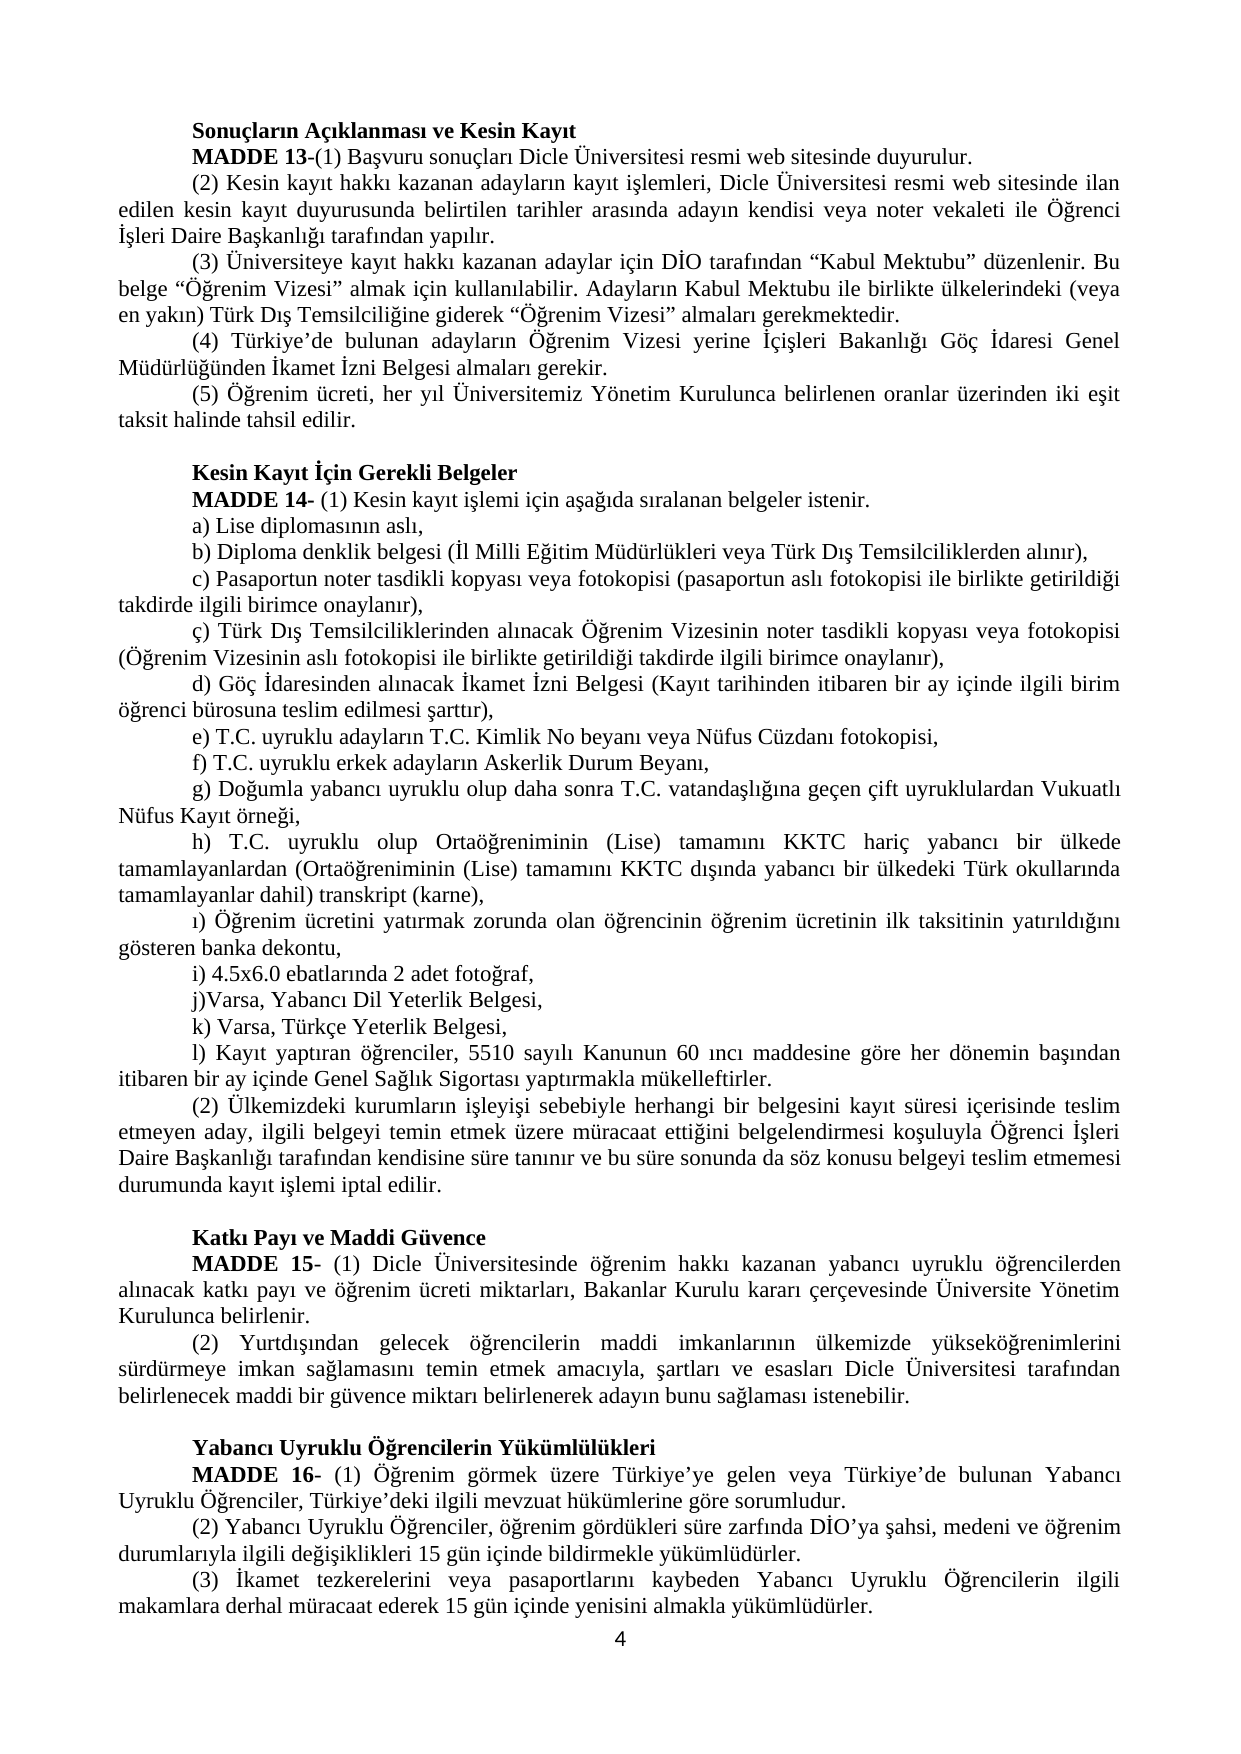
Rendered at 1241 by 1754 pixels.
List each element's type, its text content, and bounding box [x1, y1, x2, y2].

text l) Kayıt yaptıran öğrenciler, 5510 sayılı Kanunun 60 ıncı maddesine göre her dönemin başından itibaren bir ay içinde Genel Sağlık Sigortası yaptırmakla mükelleftirler. [118, 1039, 1122, 1092]
text a) Lise diplomasının aslı, [118, 512, 1122, 538]
text ç) Türk Dış Temsilciliklerinden alınacak Öğrenim Vizesinin noter tasdikli kopyası veya fotokopisi (Öğrenim Vizesinin aslı fotokopisi ile birlikte getirildiği takdirde ilgili birimce onaylanır), [118, 617, 1122, 670]
text (3) İkamet tezkerelerini veya pasaportlarını kaybeden Yabancı Uyruklu Öğrencilerin ilgili makamlara derhal müracaat ederek 15 gün içinde yenisini almakla yükümlüdürler. [118, 1566, 1122, 1619]
text k) Varsa, Türkçe Yeterlik Belgesi, [118, 1013, 1122, 1039]
text c) Pasaportun noter tasdikli kopyası veya fotokopisi (pasaportun aslı fotokopisi ile birlikte getirildiği takdirde ilgili birimce onaylanır), [118, 565, 1122, 617]
text (2) Yurtdışından gelecek öğrencilerin maddi imkanlarının ülkemizde yükseköğrenimlerini sürdürmeye imkan sağlamasını temin etmek amacıyla, şartları ve esasları Dicle Üniversitesi tarafından belirlenecek maddi bir güvence miktarı belirlenerek adayın bunu sağlaması istenebilir. [118, 1329, 1122, 1408]
text MADDE 16- (1) Öğrenim görmek üzere Türkiye’ye gelen veya Türkiye’de bulunan Yabancı Uyruklu Öğrenciler, Türkiye’deki ilgili mevzuat hükümlerine göre sorumludur. [118, 1461, 1122, 1513]
text (2) Ülkemizdeki kurumların işleyişi sebebiyle herhangi bir belgesini kayıt süresi içerisinde teslim etmeyen aday, ilgili belgeyi temin etmek üzere müracaat ettiğini belgelendirmesi koşuluyla Öğrenci İşleri Daire Başkanlığı tarafından kendisine süre tanınır ve bu süre sonunda da söz konusu belgeyi teslim etmemesi durumunda kayıt işlemi iptal edilir. [118, 1092, 1122, 1197]
text f) T.C. uyruklu erkek adayların Askerlik Durum Beyanı, [118, 749, 1122, 776]
text (2) Kesin kayıt hakkı kazanan adayların kayıt işlemleri, Dicle Üniversitesi resmi web sitesinde ilan edilen kesin kayıt duyurusunda belirtilen tarihler arasında adayın kendisi veya noter vekaleti ile Öğrenci İşleri Daire Başkanlığı tarafından yapılır. [118, 169, 1122, 248]
text MADDE 15- (1) Dicle Üniversitesinde öğrenim hakkı kazanan yabancı uyruklu öğrencilerden alınacak katkı payı ve öğrenim ücreti miktarları, Bakanlar Kurulu kararı çerçevesinde Üniversite Yönetim Kurulunca belirlenir. [118, 1250, 1122, 1329]
text (3) Üniversiteye kayıt hakkı kazanan adaylar için DİO tarafından “Kabul Mektubu” düzenlenir. Bu belge “Öğrenim Vizesi” almak için kullanılabilir. Adayların Kabul Mektubu ile birlikte ülkelerindeki (veya en yakın) Türk Dış Temsilciliğine giderek “Öğrenim Vizesi” almaları gerekmektedir. [118, 248, 1122, 327]
text Sonuçların Açıklanması ve Kesin Kayıt [118, 117, 1122, 143]
text ı) Öğrenim ücretini yatırmak zorunda olan öğrencinin öğrenim ücretinin ilk taksitinin yatırıldığını gösteren banka dekontu, [118, 907, 1122, 960]
text j)Varsa, Yabancı Dil Yeterlik Belgesi, [118, 986, 1122, 1013]
text b) Diploma denklik belgesi (İl Milli Eğitim Müdürlükleri veya Türk Dış Temsilciliklerden alınır), [118, 538, 1122, 565]
text e) T.C. uyruklu adayların T.C. Kimlik No beyanı veya Nüfus Cüzdanı fotokopisi, [118, 723, 1122, 749]
text Kesin Kayıt İçin Gerekli Belgeler [118, 459, 1122, 486]
text MADDE 13-(1) Başvuru sonuçları Dicle Üniversitesi resmi web sitesinde duyurulur. [118, 143, 1122, 169]
text (2) Yabancı Uyruklu Öğrenciler, öğrenim gördükleri süre zarfında DİO’ya şahsi, medeni ve öğrenim durumlarıyla ilgili değişiklikleri 15 gün içinde bildirmekle yükümlüdürler. [118, 1513, 1122, 1566]
text Yabancı Uyruklu Öğrencilerin Yükümlülükleri [118, 1434, 1122, 1461]
text d) Göç İdaresinden alınacak İkamet İzni Belgesi (Kayıt tarihinden itibaren bir ay içinde ilgili birim öğrenci bürosuna teslim edilmesi şarttır), [118, 670, 1122, 723]
text g) Doğumla yabancı uyruklu olup daha sonra T.C. vatandaşlığına geçen çift uyruklulardan Vukuatlı Nüfus Kayıt örneği, [118, 776, 1122, 828]
text Katkı Payı ve Maddi Güvence [118, 1223, 1122, 1250]
text (5) Öğrenim ücreti, her yıl Üniversitemiz Yönetim Kurulunca belirlenen oranlar üzerinden iki eşit taksit halinde tahsil edilir. [118, 380, 1122, 433]
text i) 4.5x6.0 ebatlarında 2 adet fotoğraf, [118, 960, 1122, 986]
text (4) Türkiye’de bulunan adayların Öğrenim Vizesi yerine İçişleri Bakanlığı Göç İdaresi Genel Müdürlüğünden İkamet İzni Belgesi almaları gerekir. [118, 327, 1122, 380]
text h) T.C. uyruklu olup Ortaöğreniminin (Lise) tamamını KKTC hariç yabancı bir ülkede tamamlayanlardan (Ortaöğreniminin (Lise) tamamını KKTC dışında yabancı bir ülkedeki Türk okullarında tamamlayanlar dahil) transkript (karne), [118, 828, 1122, 907]
text MADDE 14- (1) Kesin kayıt işlemi için aşağıda sıralanan belgeler istenir. [118, 486, 1122, 512]
